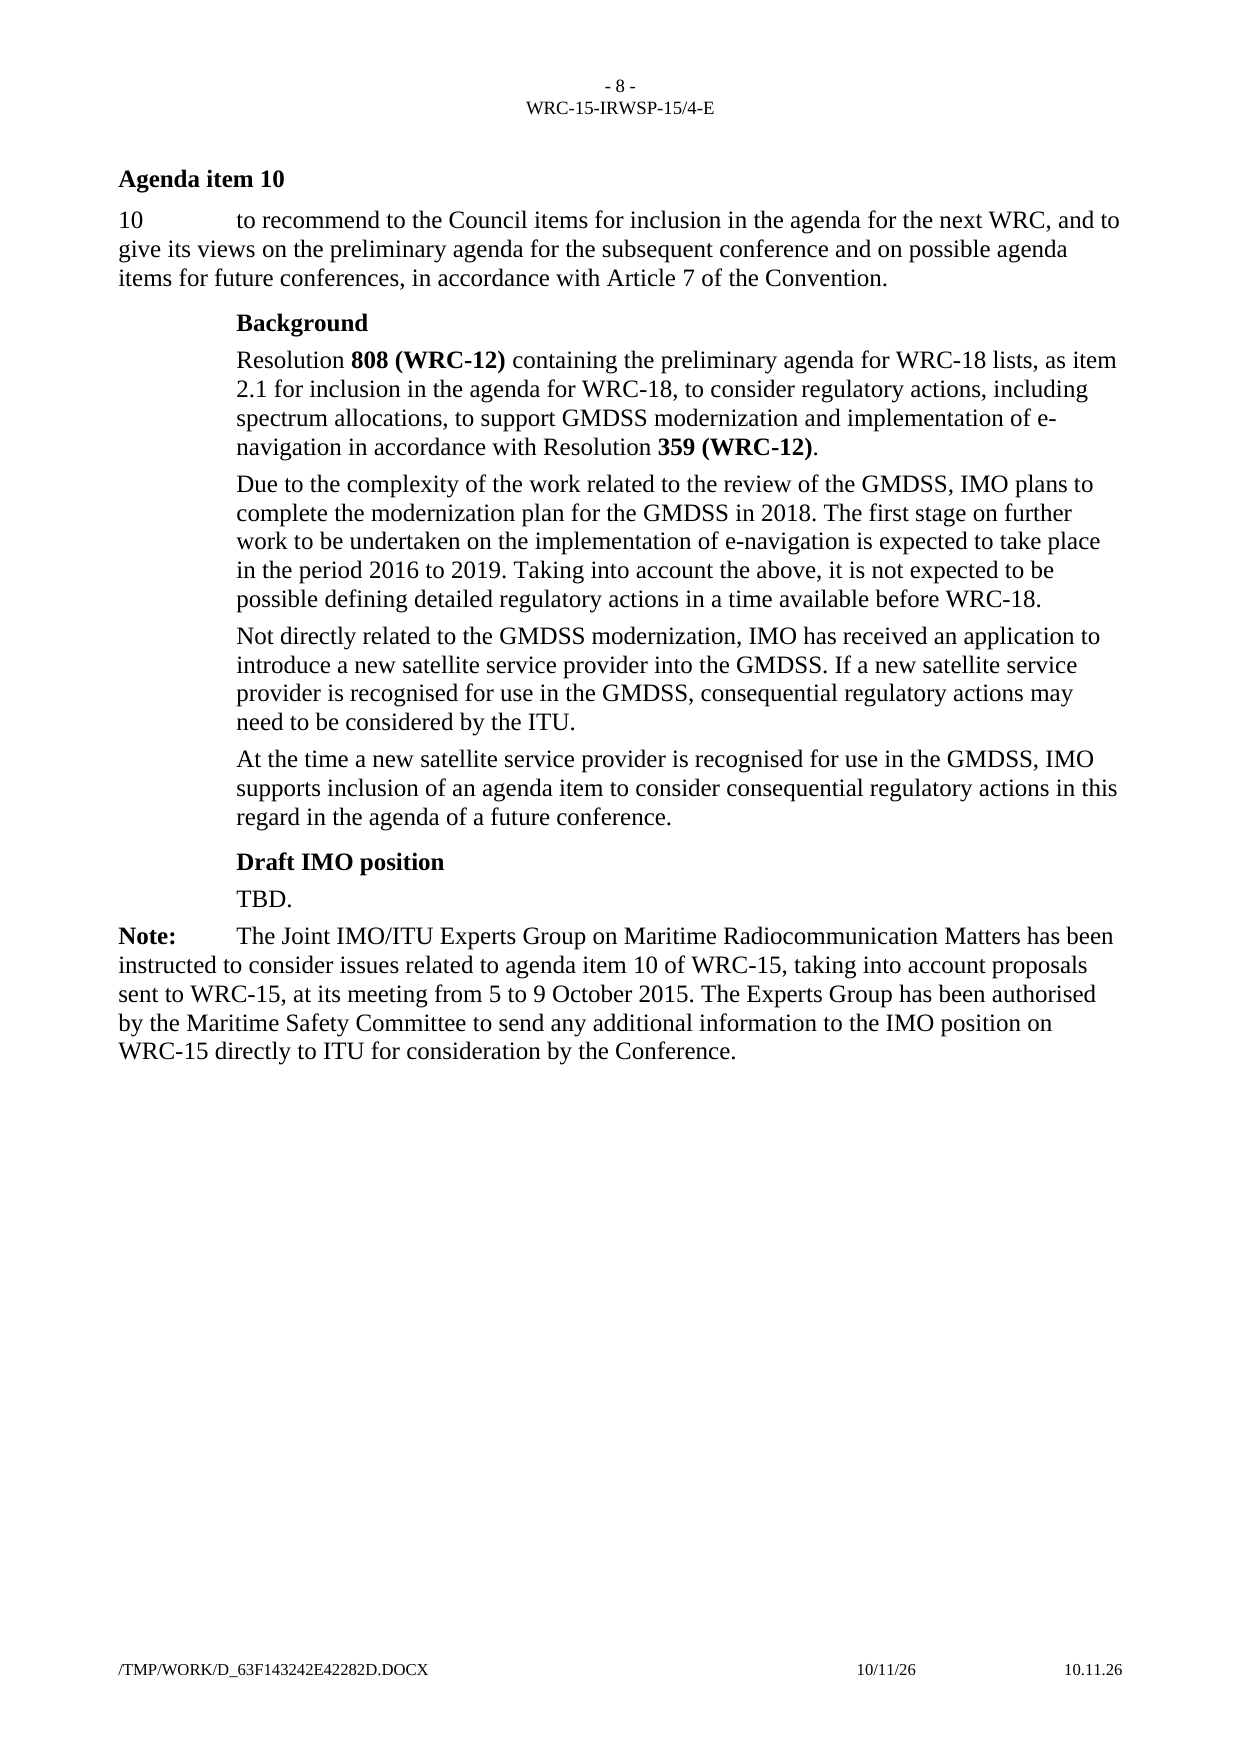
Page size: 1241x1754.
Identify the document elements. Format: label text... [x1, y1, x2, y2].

subtitle Agenda item 10 [118, 164, 1122, 193]
text Due to the complexity of the work related to the review of the GMDSS, IMO plans to complete the modernization plan for the GMDSS in 2018. The first stage on further work to be undertaken on the implementation of e-navigation is expected to take place in the period 2016 to 2019. Taking into account the above, it is not expected to be possible defining detailed regulatory actions in a time available before WRC-18. [236, 469, 1122, 613]
text Not directly related to the GMDSS modernization, IMO has received an application to introduce a new satellite service provider into the GMDSS. If a new satellite service provider is recognised for use in the GMDSS, consequential regulatory actions may need to be considered by the ITU. [236, 621, 1122, 736]
text Note: The Joint IMO/ITU Experts Group on Maritime Radiocommunication Matters has been instructed to consider issues related to agenda item 10 of WRC-15, taking into account proposals sent to WRC-15, at its meeting from 5 to 9 October 2015. The Experts Group has been authorised by the Maritime Safety Committee to send any additional information to the IMO position on WRC-15 directly to ITU for consideration by the Conference. [118, 921, 1122, 1065]
text TBD. [236, 884, 1122, 913]
text Resolution 808 (WRC-12) containing the preliminary agenda for WRC-18 lists, as item 2.1 for inclusion in the agenda for WRC-18, to consider regulatory actions, including spectrum allocations, to support GMDSS modernization and implementation of e-navigation in accordance with Resolution 359 (WRC-12). [236, 346, 1122, 461]
text 10 to recommend to the Council items for inclusion in the agenda for the next WRC, and to give its views on the preliminary agenda for the subsequent conference and on possible agenda items for future conferences, in accordance with Article 7 of the Convention. [118, 206, 1122, 292]
subtitle Background [118, 308, 1122, 337]
subtitle Draft IMO position [118, 847, 1122, 876]
text At the time a new satellite service provider is recognised for use in the GMDSS, IMO supports inclusion of an agenda item to consider consequential regulatory actions in this regard in the agenda of a future conference. [236, 744, 1122, 831]
